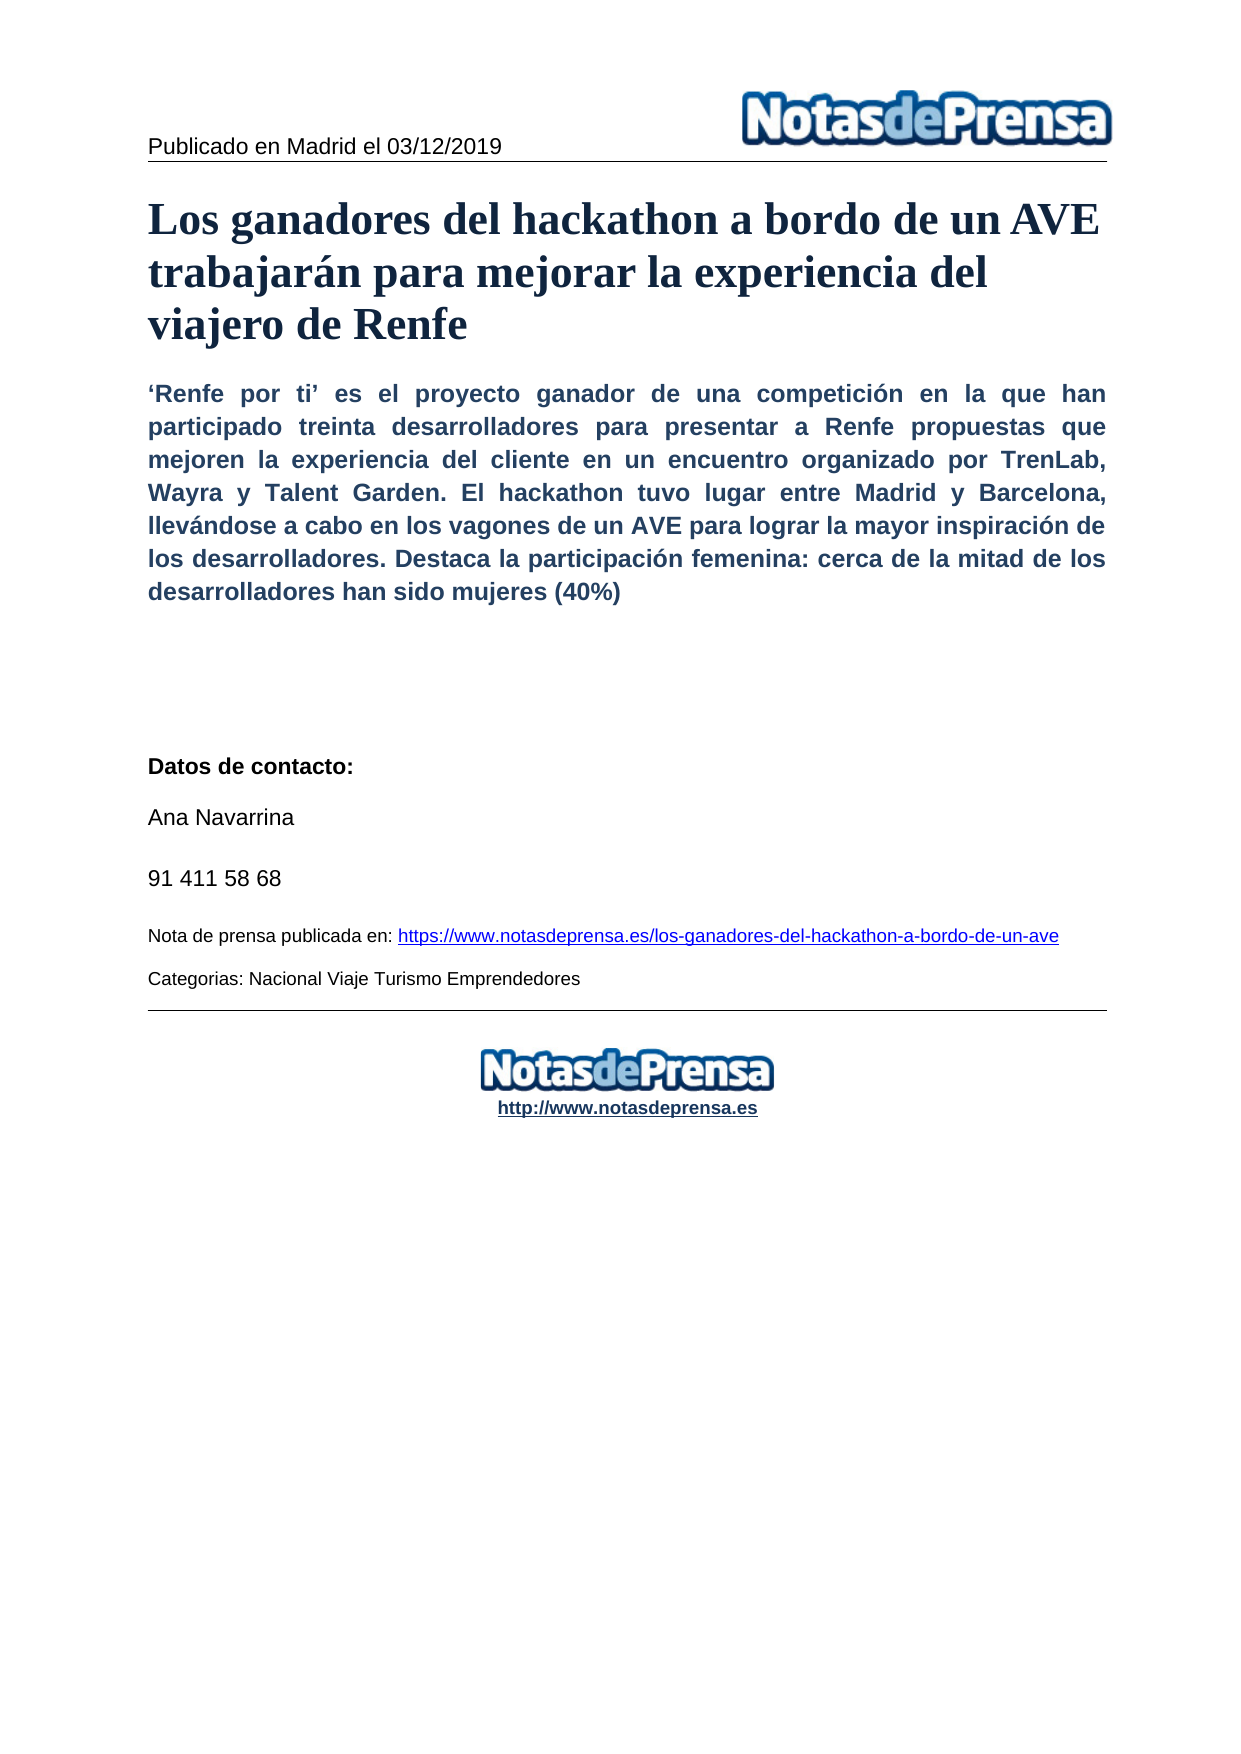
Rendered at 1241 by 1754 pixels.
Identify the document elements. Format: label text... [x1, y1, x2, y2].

subtitle Los ganadores del hackathon a bordo de un AVE trabajarán para mejorar la experiencia del viajero de Renfe [148, 192, 1107, 350]
text Ana Navarrina [148, 804, 1063, 831]
text Datos de contacto: [148, 753, 1107, 779]
picture [742, 90, 1113, 148]
text Nota de prensa publicada en: https://www.notasdeprensa.es/los-ganadores-del-hackathon-a-bordo-de-un-ave [148, 925, 1107, 947]
subtitle ‘Renfe por ti’ es el proyecto ganador de una competición en la que han participado treinta desarrolladores para presentar a Renfe propuestas que mejoren la experiencia del cliente en un encuentro organizado por TrenLab, Wayra y Talent Garden. El hackathon tuvo lugar entre Madrid y Barcelona, llevándose a cabo en los vagones de un AVE para lograr la mayor inspiración de los desarrolladores. Destaca la participación femenina: cerca de la mitad de los desarrolladores han sido mujeres (40%) [148, 379, 1107, 606]
text http://www.notasdeprensa.es [148, 1097, 1107, 1118]
text 91 411 58 68 [148, 865, 1063, 891]
text Publicado en Madrid el 03/12/2019 [148, 133, 1107, 161]
text Categorias: Nacional Viaje Turismo Emprendedores [148, 967, 1107, 989]
picture [480, 1047, 775, 1093]
